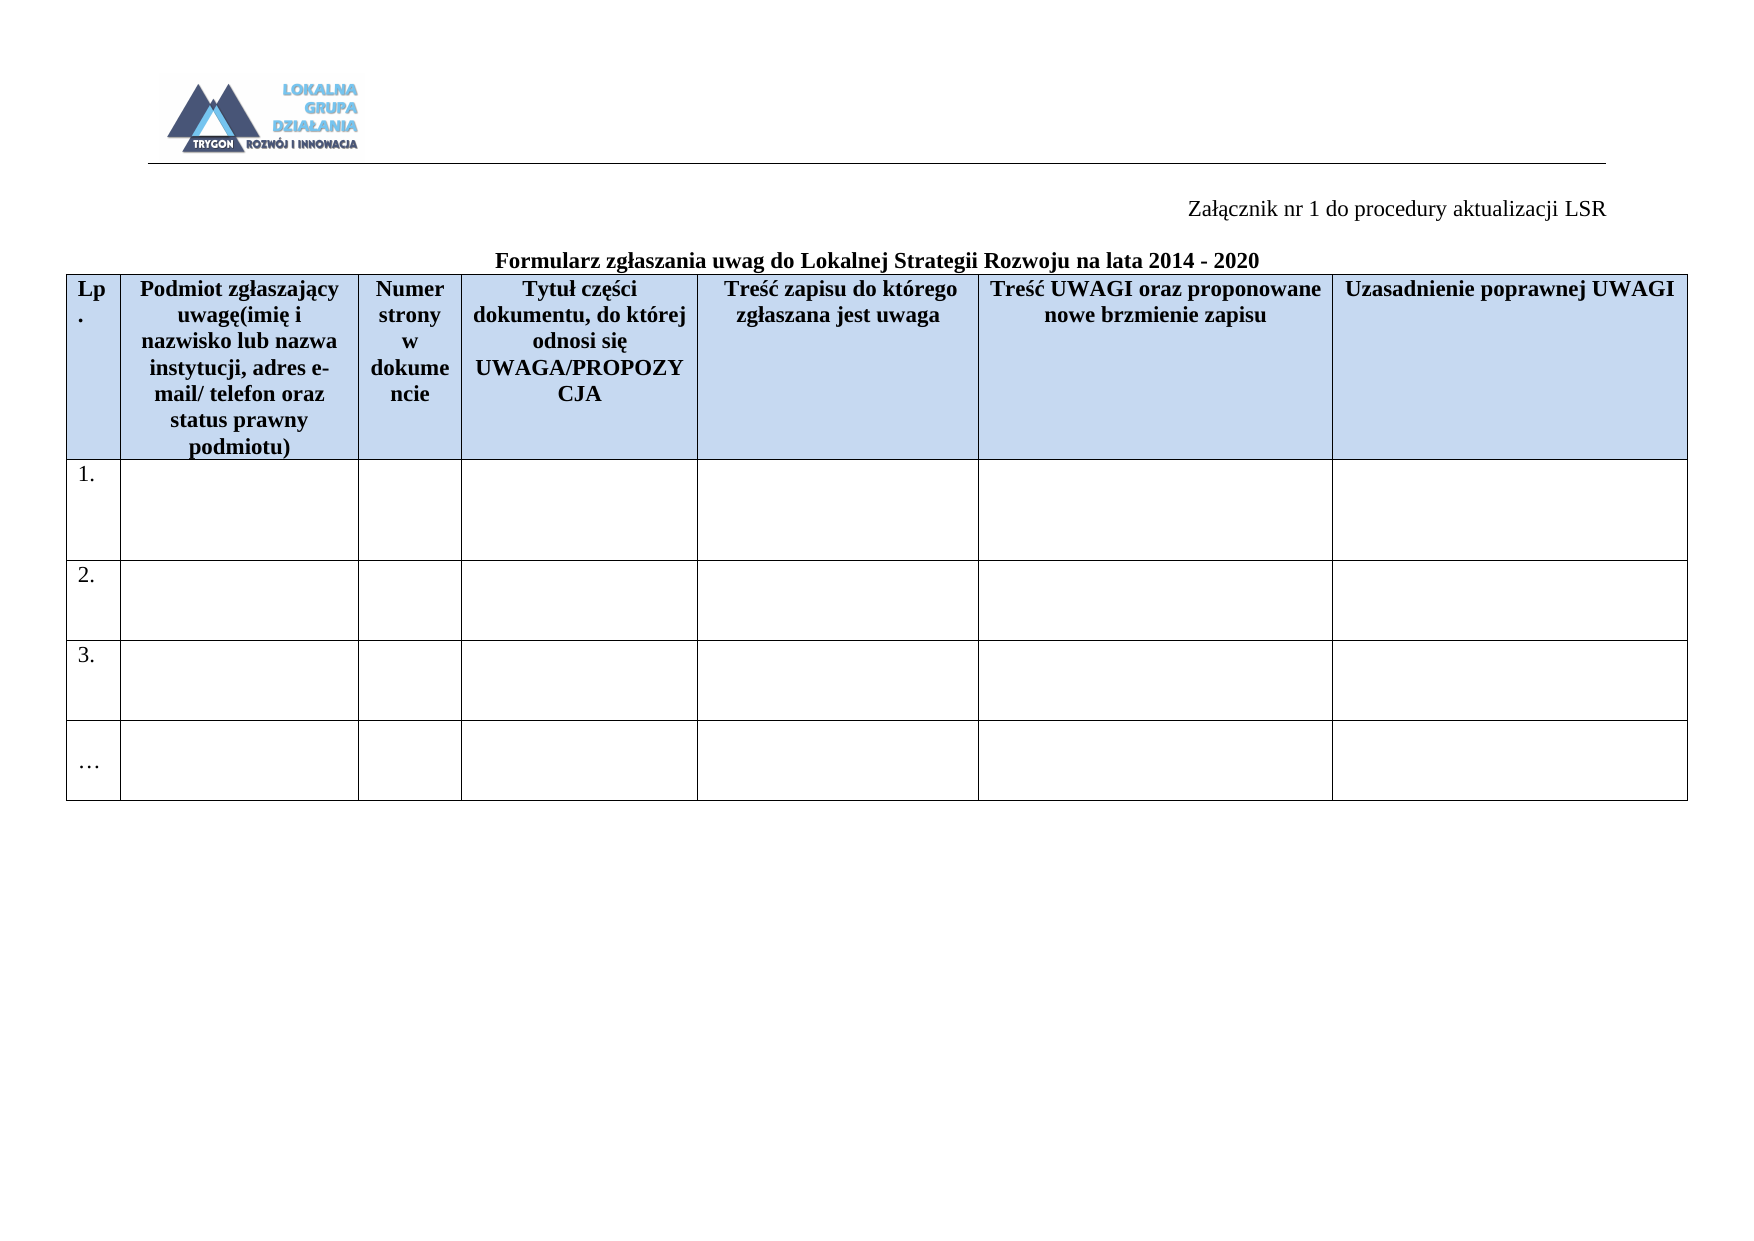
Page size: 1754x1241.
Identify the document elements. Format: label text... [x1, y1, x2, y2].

table_cell [121, 460, 358, 560]
table_cell [698, 561, 978, 640]
table_header Lp. [67, 275, 120, 459]
table_cell [698, 721, 978, 800]
table_header Treść UWAGI oraz proponowane nowe brzmienie zapisu [979, 275, 1332, 459]
table_cell [462, 641, 697, 720]
table_cell [121, 561, 358, 640]
table_cell [462, 721, 697, 800]
table_cell [359, 460, 461, 560]
text Załącznik nr 1 do procedury aktualizacji LSR [148, 195, 1565, 221]
table_cell 3. [67, 641, 120, 720]
text Formularz zgłaszania uwag do Lokalnej Strategii Rozwoju na lata 2014 - 2020 [148, 247, 1606, 274]
table_cell [698, 460, 978, 560]
table_header Numer strony w dokumencie [359, 275, 461, 459]
table_cell [1333, 641, 1687, 720]
table_cell [698, 641, 978, 720]
table_cell [979, 641, 1332, 720]
table_cell [462, 561, 697, 640]
picture [158, 73, 365, 163]
table_cell … [67, 721, 120, 800]
table_cell [462, 460, 697, 560]
table_cell [359, 561, 461, 640]
table_header Tytuł części dokumentu, do której odnosi się UWAGA/PROPOZYCJA [462, 275, 697, 459]
table_cell [1333, 721, 1687, 800]
table_cell 1. [67, 460, 120, 560]
table_cell [1333, 561, 1687, 640]
table_cell [121, 641, 358, 720]
table_header Podmiot zgłaszający uwagę(imię i nazwisko lub nazwa instytucji, adres e-mail/ telefon oraz status prawny podmiotu) [121, 275, 358, 459]
table_cell [121, 721, 358, 800]
table_cell [359, 721, 461, 800]
table_cell [359, 641, 461, 720]
table_cell [1333, 460, 1687, 560]
table_cell [979, 460, 1332, 560]
table_cell [979, 561, 1332, 640]
table_cell 2. [67, 561, 120, 640]
table_cell [979, 721, 1332, 800]
table_header Treść zapisu do którego zgłaszana jest uwaga [698, 275, 978, 459]
table_header Uzasadnienie poprawnej UWAGI [1333, 275, 1687, 459]
